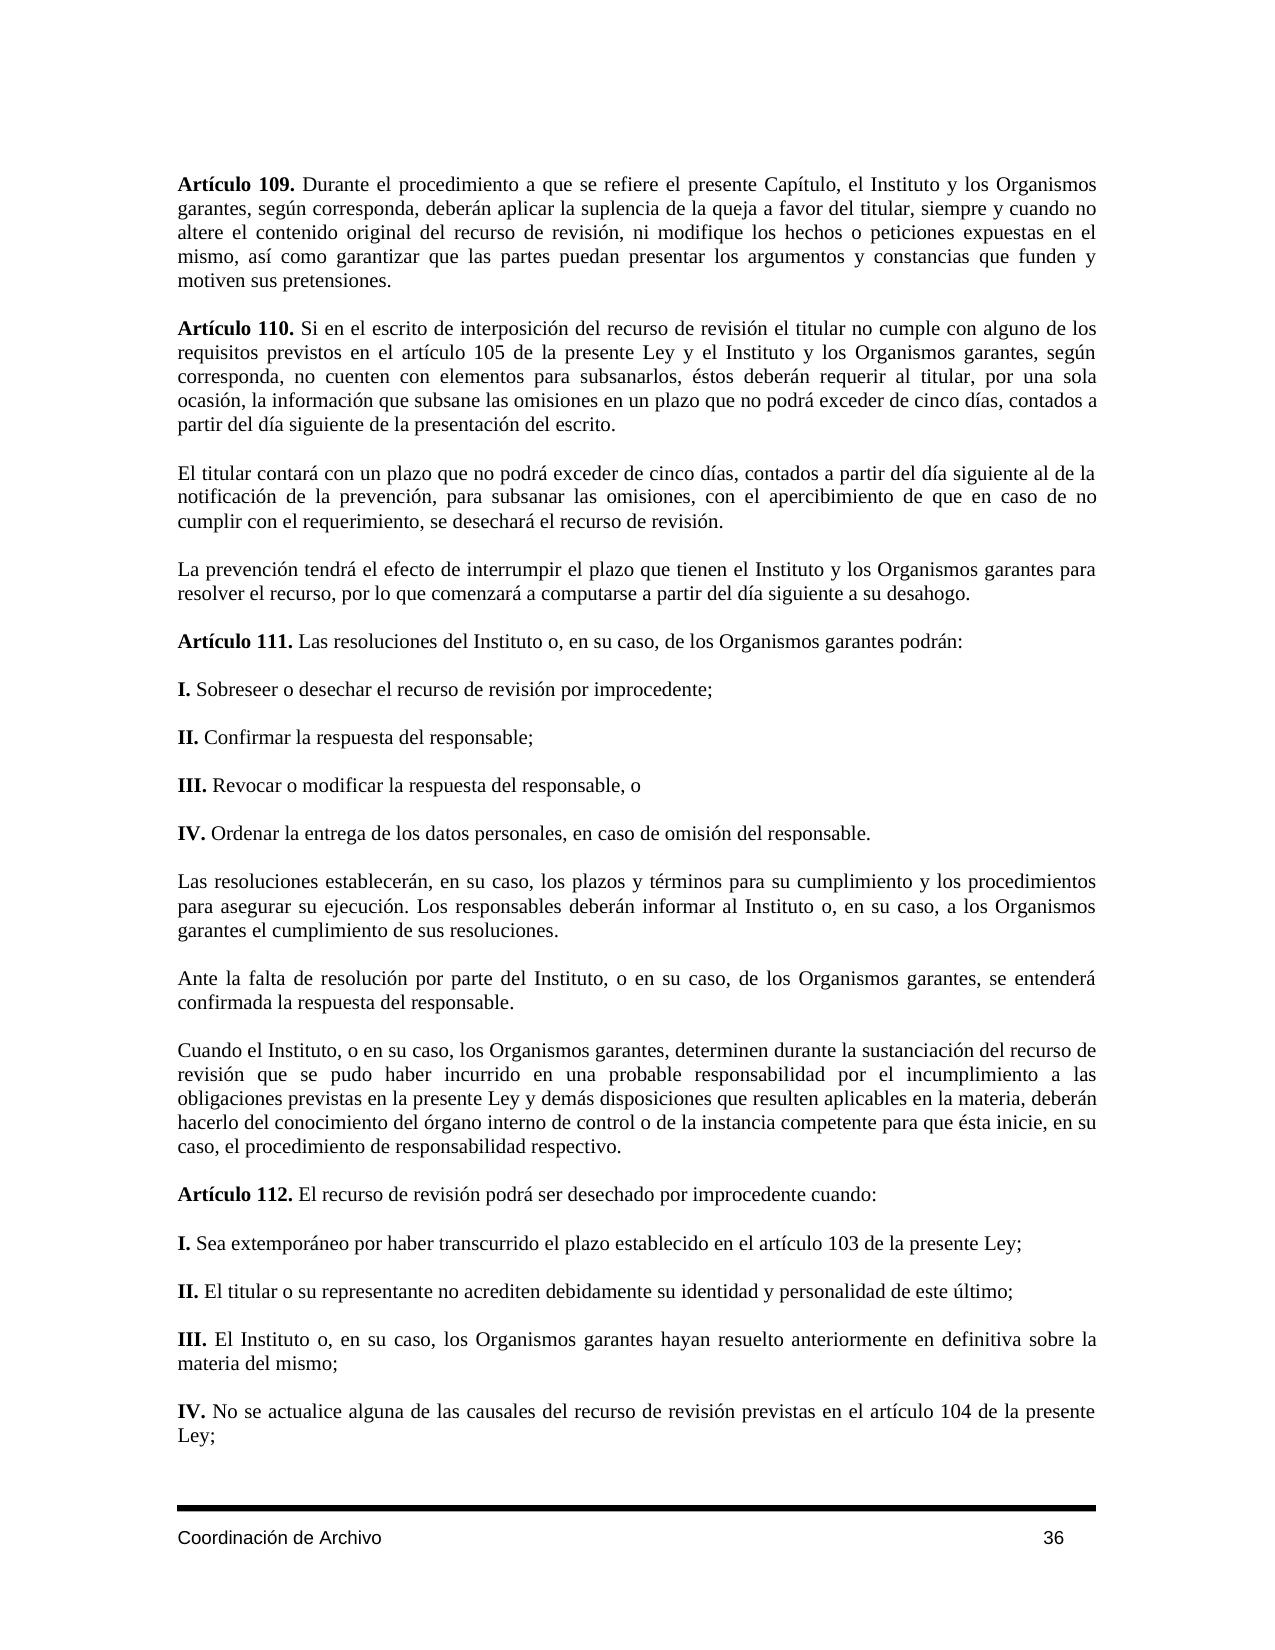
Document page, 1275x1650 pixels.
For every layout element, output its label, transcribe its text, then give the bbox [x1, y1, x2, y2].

text Cuando el Instituto, o en su caso, los Organismos garantes, determinen durante la sustanciación del recurso de revisión que se pudo haber incurrido en una probable responsabilidad por el incumplimiento a las obligaciones previstas en la presente Ley y demás disposiciones que resulten aplicables en la materia, deberán hacerlo del conocimiento del órgano interno de control o de la instancia competente para que ésta inicie, en su caso, el procedimiento de responsabilidad respectivo. [177, 1038, 1098, 1158]
text Artículo 111. Las resoluciones del Instituto o, en su caso, de los Organismos garantes podrán: [177, 629, 1098, 653]
text III. Revocar o modificar la respuesta del responsable, o [177, 773, 1098, 797]
text II. Confirmar la respuesta del responsable; [177, 725, 1098, 749]
text Artículo 109. Durante el procedimiento a que se refiere el presente Capítulo, el Instituto y los Organismos garantes, según corresponda, deberán aplicar la suplencia de la queja a favor del titular, siempre y cuando no altere el contenido original del recurso de revisión, ni modifique los hechos o peticiones expuestas en el mismo, así como garantizar que las partes puedan presentar los argumentos y constancias que funden y motiven sus pretensiones. [177, 172, 1098, 292]
text La prevención tendrá el efecto de interrumpir el plazo que tienen el Instituto y los Organismos garantes para resolver el recurso, por lo que comenzará a computarse a partir del día siguiente a su desahogo. [177, 557, 1098, 605]
text I. Sea extemporáneo por haber transcurrido el plazo establecido en el artículo 103 de la presente Ley; [177, 1230, 1098, 1254]
text Las resoluciones establecerán, en su caso, los plazos y términos para su cumplimiento y los procedimientos para asegurar su ejecución. Los responsables deberán informar al Instituto o, en su caso, a los Organismos garantes el cumplimiento de sus resoluciones. [177, 869, 1098, 942]
text El titular contará con un plazo que no podrá exceder de cinco días, contados a partir del día siguiente al de la notificación de la prevención, para subsanar las omisiones, con el apercibimiento de que en caso de no cumplir con el requerimiento, se desechará el recurso de revisión. [177, 460, 1098, 533]
text II. El titular o su representante no acrediten debidamente su identidad y personalidad de este último; [177, 1278, 1098, 1303]
text Ante la falta de resolución por parte del Instituto, o en su caso, de los Organismos garantes, se entenderá confirmada la respuesta del responsable. [177, 966, 1098, 1014]
text IV. No se actualice alguna de las causales del recurso de revisión previstas en el artículo 104 de la presente Ley; [177, 1399, 1098, 1447]
text I. Sobreseer o desechar el recurso de revisión por improcedente; [177, 677, 1098, 701]
text III. El Instituto o, en su caso, los Organismos garantes hayan resuelto anteriormente en definitiva sobre la materia del mismo; [177, 1327, 1098, 1375]
text IV. Ordenar la entrega de los datos personales, en caso de omisión del responsable. [177, 821, 1098, 845]
text Artículo 112. El recurso de revisión podrá ser desechado por improcedente cuando: [177, 1182, 1098, 1206]
text Artículo 110. Si en el escrito de interposición del recurso de revisión el titular no cumple con alguno de los requisitos previstos en el artículo 105 de la presente Ley y el Instituto y los Organismos garantes, según corresponda, no cuenten con elementos para subsanarlos, éstos deberán requerir al titular, por una sola ocasión, la información que subsane las omisiones en un plazo que no podrá exceder de cinco días, contados a partir del día siguiente de la presentación del escrito. [177, 316, 1098, 436]
